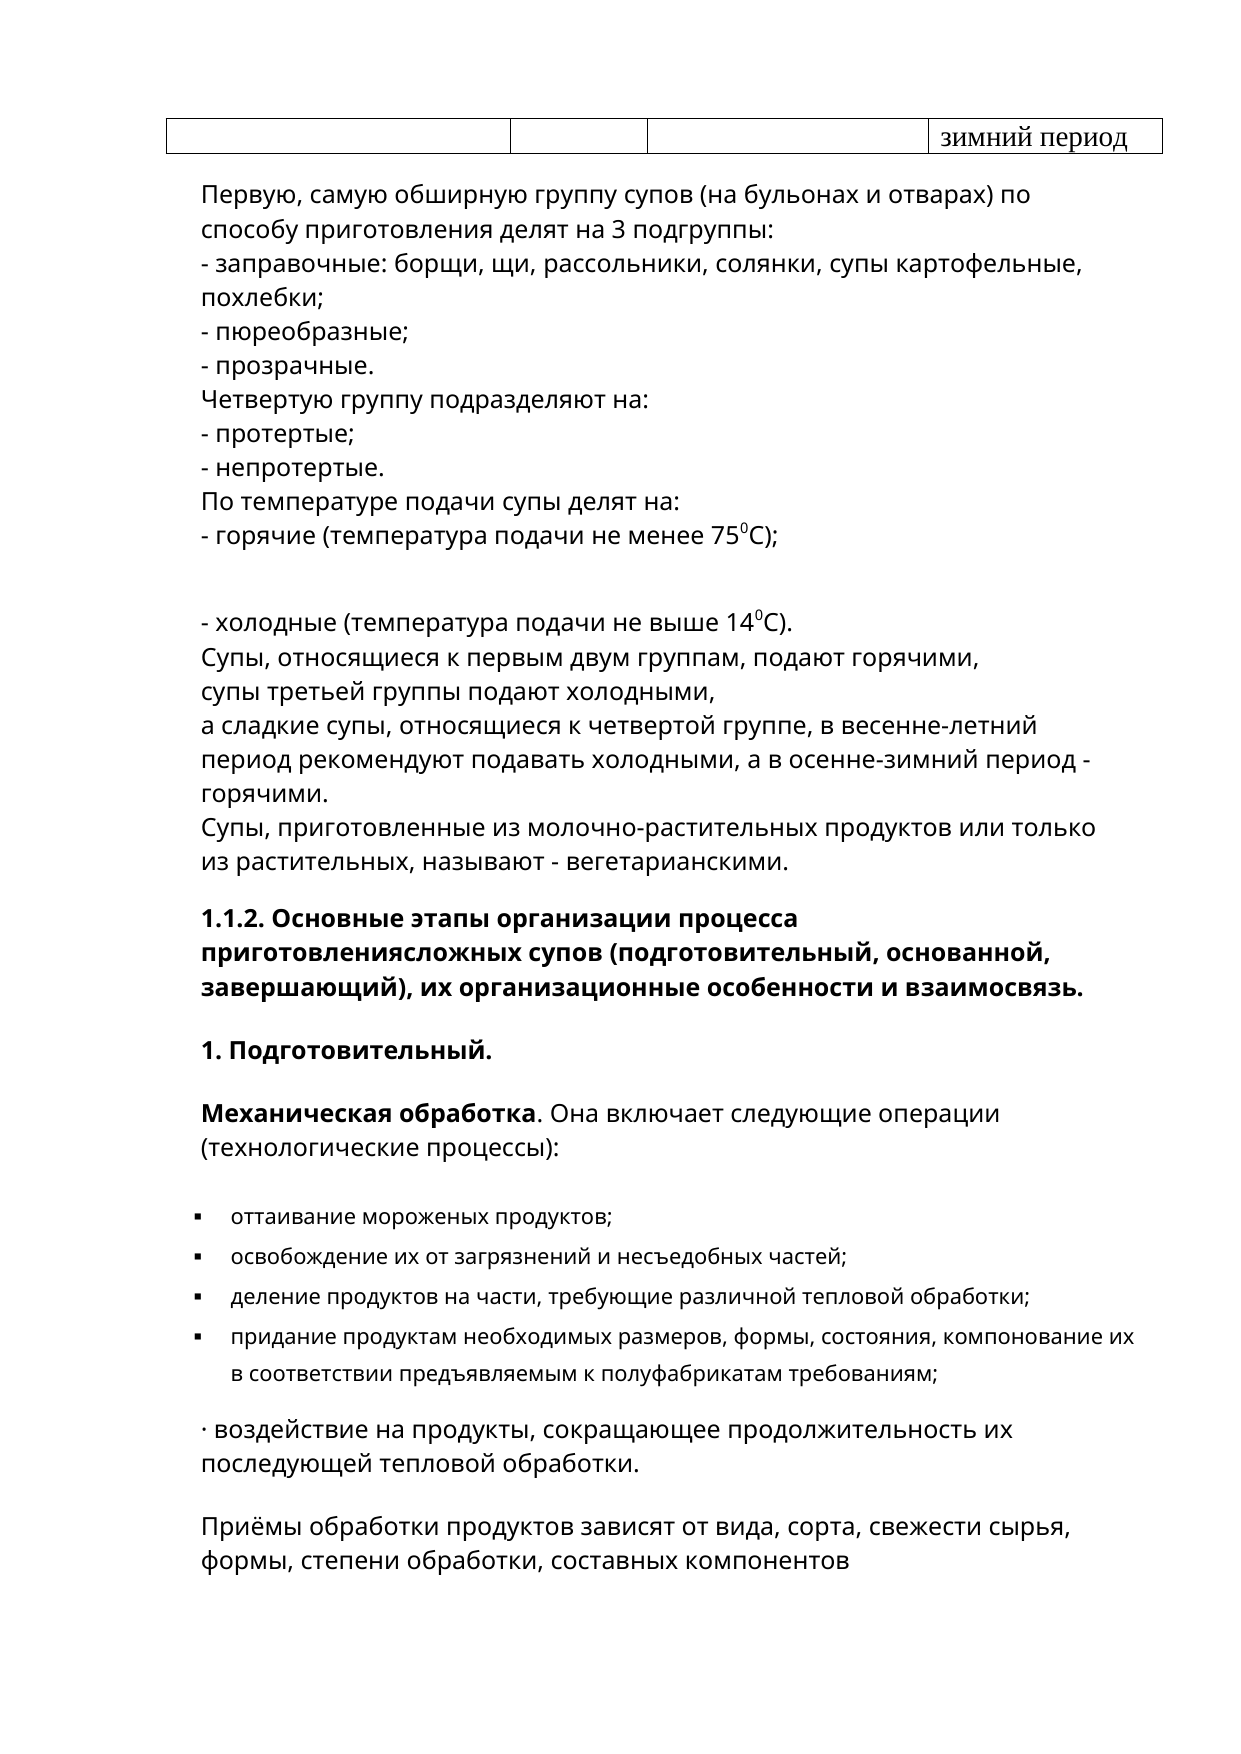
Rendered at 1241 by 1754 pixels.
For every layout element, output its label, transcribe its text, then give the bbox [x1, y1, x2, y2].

list деление продуктов на части, требующие различной тепловой обработки; [193, 1273, 1152, 1310]
text Супы, приготовленные из молочно-растительных продуктов или только из растительных, называют - вегетарианскими. [201, 809, 1113, 878]
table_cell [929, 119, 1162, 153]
text · воздействие на продукты, сокращающее продолжительность их последующей тепловой обработки. [201, 1411, 1113, 1479]
text - горячие (температура подачи не менее 750С); [201, 518, 1113, 552]
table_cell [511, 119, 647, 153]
text Первую, самую обширную группу супов (на бульонах и отварах) по способу приготовления делят на 3 подгруппы: [201, 177, 1113, 245]
text Четвертую группу подразделяют на: [201, 382, 1113, 416]
text - протертые; [201, 416, 1113, 450]
text а сладкие супы, относящиеся к четвертой группе, в весенне-летний период рекомендуют подавать холодными, а в осенне-зимний период - горячими. [201, 707, 1113, 809]
text 1.1.2. Основные этапы организации процесса приготовлениясложных супов (подготовительный, основанной, завершающий), их организационные особенности и взаимосвязь. [201, 901, 1113, 1003]
text супы третьей группы подают холодными, [201, 673, 1113, 707]
text Супы, относящиеся к первым двум группам, подают горячими, [201, 639, 1113, 673]
list оттаивание мороженых продуктов; [193, 1193, 1152, 1230]
text - непротертые. [201, 450, 1113, 484]
list придание продуктам необходимых размеров, формы, состояния, компонование их в соответствии предъявляемым к полуфабрикатам требованиям; [193, 1313, 1152, 1388]
text - холодные (температура подачи не выше 140С). [201, 605, 1113, 639]
text Приёмы обработки продуктов зависят от вида, сорта, свежести сырья, формы, степени обработки, составных компонентов [201, 1509, 1113, 1577]
text - пюреобразные; [201, 313, 1113, 347]
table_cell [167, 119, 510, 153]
text Механическая обработка. Она включает следующие операции (технологические процессы): [201, 1096, 1113, 1164]
text По температуре подачи супы делят на: [201, 484, 1113, 518]
text - заправочные: борщи, щи, рассольники, солянки, супы картофельные, похлебки; [201, 245, 1113, 313]
text 1. Подготовительный. [201, 1032, 1113, 1066]
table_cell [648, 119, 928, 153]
list освобождение их от загрязнений и несъедобных частей; [193, 1233, 1152, 1270]
text - прозрачные. [201, 347, 1113, 382]
